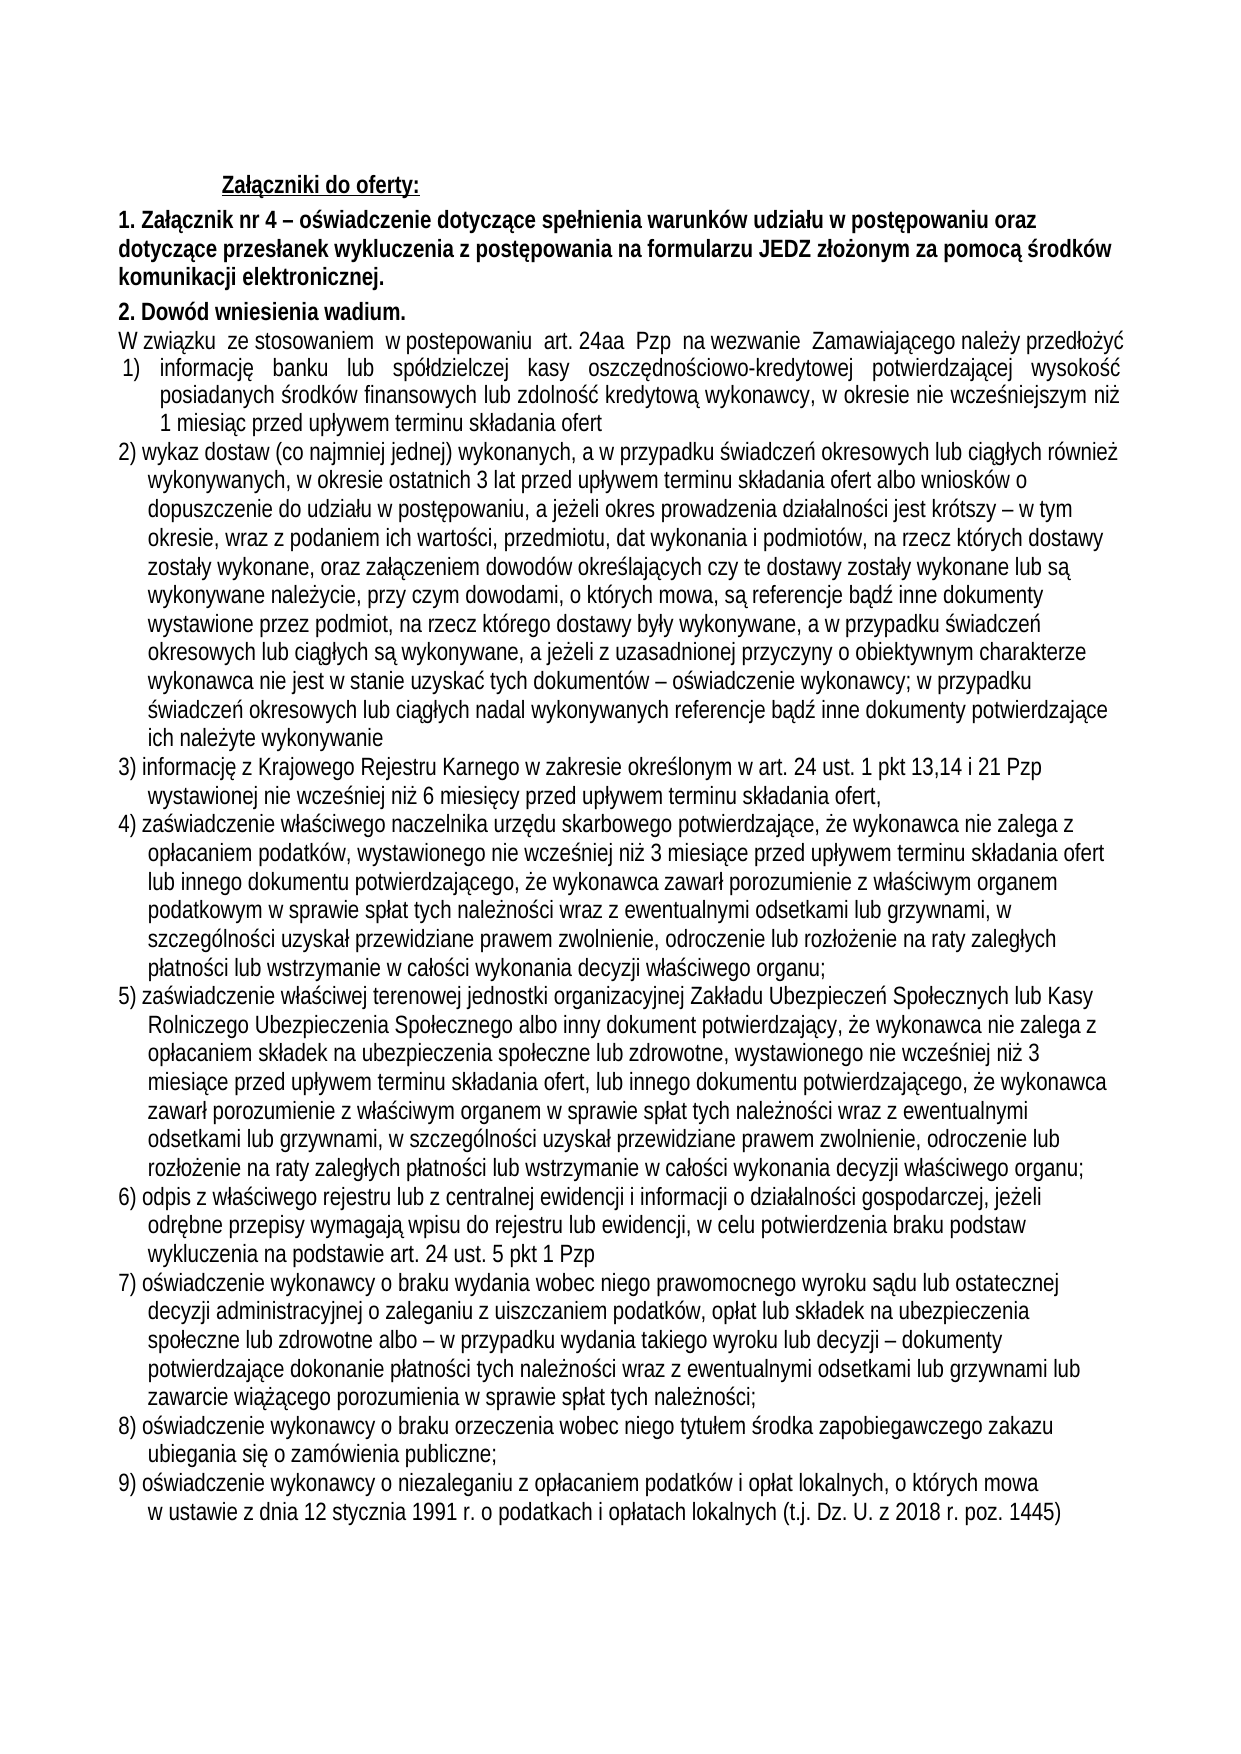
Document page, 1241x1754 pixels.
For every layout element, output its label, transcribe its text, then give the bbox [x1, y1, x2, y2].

text Załączniki do oferty: [148, 170, 1122, 199]
text 4) zaświadczenie właściwego naczelnika urzędu skarbowego potwierdzające, że wykonawca nie zalega z opłacaniem podatków, wystawionego nie wcześniej niż 3 miesiące przed upływem terminu składania ofert lub innego dokumentu potwierdzającego, że wykonawca zawarł porozumienie z właściwym organem podatkowym w sprawie spłat tych należności wraz z ewentualnymi odsetkami lub grzywnami, w szczególności uzyskał przewidziane prawem zwolnienie, odroczenie lub rozłożenie na raty zaległych płatności lub wstrzymanie w całości wykonania decyzji właściwego organu; [118, 809, 1122, 981]
text 9) oświadczenie wykonawcy o niezaleganiu z opłacaniem podatków i opłat lokalnych, o których mowa w ustawie z dnia 12 stycznia 1991 r. o podatkach i opłatach lokalnych (t.j. Dz. U. z 2018 r. poz. 1445) [118, 1468, 1122, 1525]
text 2) wykaz dostaw (co najmniej jednej) wykonanych, a w przypadku świadczeń okresowych lub ciągłych również wykonywanych, w okresie ostatnich 3 lat przed upływem terminu składania ofert albo wniosków o dopuszczenie do udziału w postępowaniu, a jeżeli okres prowadzenia działalności jest krótszy – w tym okresie, wraz z podaniem ich wartości, przedmiotu, dat wykonania i podmiotów, na rzecz których dostawy zostały wykonane, oraz załączeniem dowodów określających czy te dostawy zostały wykonane lub są wykonywane należycie, przy czym dowodami, o których mowa, są referencje bądź inne dokumenty wystawione przez podmiot, na rzecz którego dostawy były wykonywane, a w przypadku świadczeń okresowych lub ciągłych są wykonywane, a jeżeli z uzasadnionej przyczyny o obiektywnym charakterze wykonawca nie jest w stanie uzyskać tych dokumentów – oświadczenie wykonawcy; w przypadku świadczeń okresowych lub ciągłych nadal wykonywanych referencje bądź inne dokumenty potwierdzające ich należyte wykonywanie [118, 437, 1132, 752]
text W związku ze stosowaniem w postepowaniu art. 24aa Pzp na wezwanie Zamawiającego należy przedłożyć [118, 326, 1132, 354]
text 6) odpis z właściwego rejestru lub z centralnej ewidencji i informacji o działalności gospodarczej, jeżeli odrębne przepisy wymagają wpisu do rejestru lub ewidencji, w celu potwierdzenia braku podstaw wykluczenia na podstawie art. 24 ust. 5 pkt 1 Pzp [118, 1182, 1122, 1268]
text 2. Dowód wniesienia wadium. [118, 297, 1122, 326]
list informację banku lub spółdzielczej kasy oszczędnościowo-kredytowej potwierdzającej wysokość posiadanych środków finansowych lub zdolność kredytową wykonawcy, w okresie nie wcześniejszym niż 1 miesiąc przed upływem terminu składania ofert [122, 354, 1122, 437]
text 3) informację z Krajowego Rejestru Karnego w zakresie określonym w art. 24 ust. 1 pkt 13,14 i 21 Pzp wystawionej nie wcześniej niż 6 miesięcy przed upływem terminu składania ofert, [118, 752, 1122, 809]
text 8) oświadczenie wykonawcy o braku orzeczenia wobec niego tytułem środka zapobiegawczego zakazu ubiegania się o zamówienia publiczne; [118, 1411, 1122, 1468]
text 5) zaświadczenie właściwej terenowej jednostki organizacyjnej Zakładu Ubezpieczeń Społecznych lub Kasy Rolniczego Ubezpieczenia Społecznego albo inny dokument potwierdzający, że wykonawca nie zalega z opłacaniem składek na ubezpieczenia społeczne lub zdrowotne, wystawionego nie wcześniej niż 3 miesiące przed upływem terminu składania ofert, lub innego dokumentu potwierdzającego, że wykonawca zawarł porozumienie z właściwym organem w sprawie spłat tych należności wraz z ewentualnymi odsetkami lub grzywnami, w szczególności uzyskał przewidziane prawem zwolnienie, odroczenie lub rozłożenie na raty zaległych płatności lub wstrzymanie w całości wykonania decyzji właściwego organu; [118, 981, 1122, 1182]
text 7) oświadczenie wykonawcy o braku wydania wobec niego prawomocnego wyroku sądu lub ostatecznej decyzji administracyjnej o zaleganiu z uiszczaniem podatków, opłat lub składek na ubezpieczenia społeczne lub zdrowotne albo – w przypadku wydania takiego wyroku lub decyzji – dokumenty potwierdzające dokonanie płatności tych należności wraz z ewentualnymi odsetkami lub grzywnami lub zawarcie wiążącego porozumienia w sprawie spłat tych należności; [118, 1268, 1122, 1411]
text 1. Załącznik nr 4 – oświadczenie dotyczące spełnienia warunków udziału w postępowaniu oraz dotyczące przesłanek wykluczenia z postępowania na formularzu JEDZ złożonym za pomocą środków komunikacji elektronicznej. [118, 205, 1122, 291]
